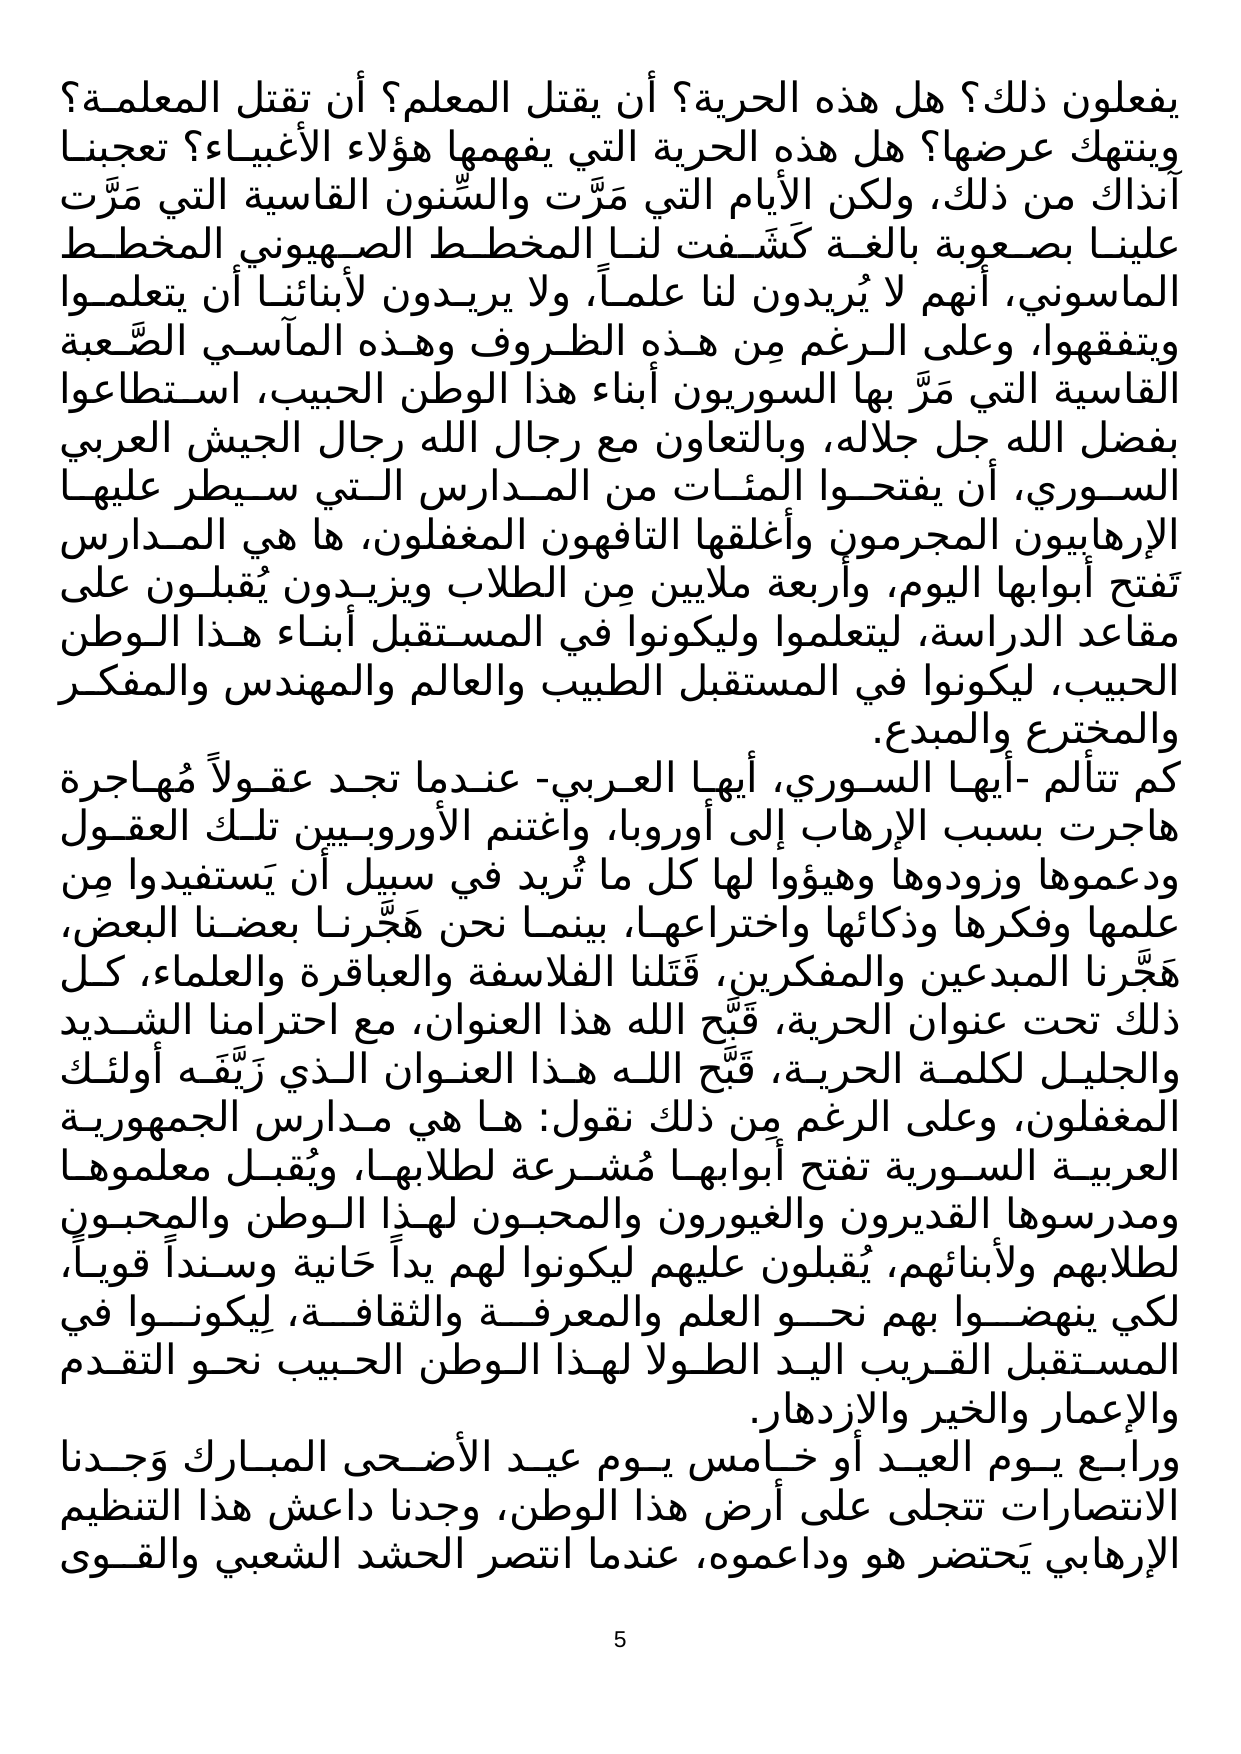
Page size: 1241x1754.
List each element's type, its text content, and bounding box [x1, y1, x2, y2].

text كم تتألم -أيها السوري، أيها العربي- عندما تجد عقولاً مُهاجرة هاجرت بسبب الإرهاب إلى أوروبا، واغتنم الأوروبيين تلك العقول ودعموها وزودوها وهيؤوا لها كل ما تُريد في سبيل أن يَستفيدوا مِن علمها وفكرها وذكائها واختراعها، بينما نحن هَجَّرنا بعضنا البعض، هَجَّرنا المبدعين والمفكرين، قَتَلنا الفلاسفة والعباقرة والعلماء، كل ذلك تحت عنوان الحرية، قَبَّح الله هذا العنوان، مع احترامنا الشديد والجليل لكلمة الحرية، قَبَّح الله هذا العنوان الذي زَيَّفَه أولئك المغفلون، وعلى الرغم مِن ذلك نقول: ها هي مدارس الجمهورية العربية السورية تفتح أبوابها مُشرعة لطلابها، ويُقبل معلموها ومدرسوها القديرون والغيورون والمحبون لهذا الوطن والمحبون لطلابهم ولأبنائهم، يُقبلون عليهم ليكونوا لهم يداً حَانية وسنداً قوياً، لكي ينهضوا بهم نحو العلم والمعرفة والثقافة، لِيكونوا في المستقبل القريب اليد الطولا لهذا الوطن الحبيب نحو التقدم والإعمار والخير والازدهار. [59, 753, 1181, 1433]
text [59, 74, 1181, 753]
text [59, 1433, 1181, 1579]
